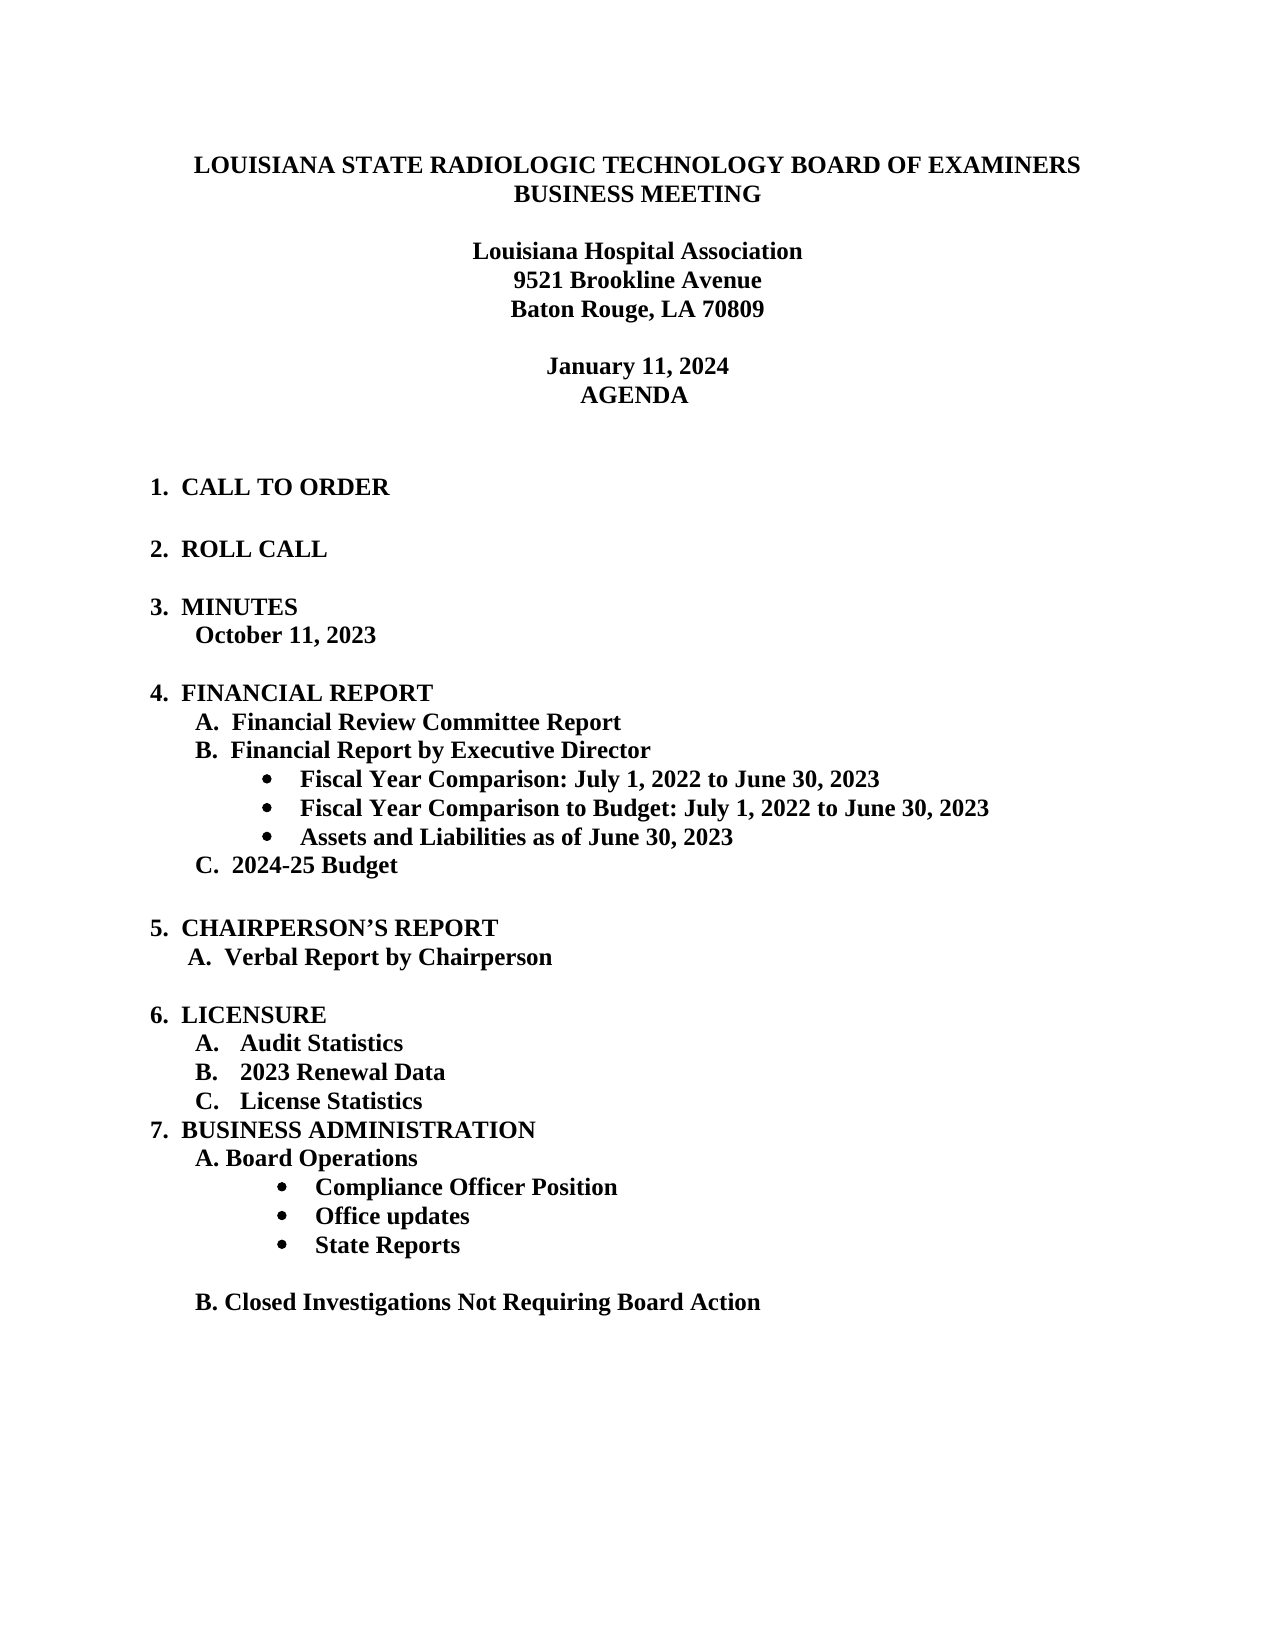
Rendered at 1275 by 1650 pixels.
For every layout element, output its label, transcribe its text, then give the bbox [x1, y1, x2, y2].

text A. Verbal Report by Chairperson [150, 942, 1125, 971]
text 5. CHAIRPERSON’S REPORT [150, 913, 1125, 942]
text A. Board Operations [150, 1143, 1125, 1172]
list Office updates [277, 1201, 1125, 1230]
text BUSINESS MEETING [150, 179, 1125, 207]
text AGENDA [150, 380, 1125, 409]
text LOUISIANA STATE RADIOLOGIC TECHNOLOGY BOARD OF EXAMINERS [150, 150, 1125, 179]
list State Reports [277, 1230, 1125, 1258]
text 4. FINANCIAL REPORT [150, 678, 1125, 707]
text B. Financial Report by Executive Director [150, 736, 1125, 764]
text A. Financial Review Committee Report [150, 707, 1125, 736]
text October 11, 2023 [150, 621, 1125, 649]
text 3. MINUTES [150, 592, 1125, 621]
list Assets and Liabilities as of June 30, 2023 [262, 822, 1125, 851]
text 7. BUSINESS ADMINISTRATION [150, 1115, 1125, 1143]
text January 11, 2024 [150, 351, 1125, 380]
text C. 2024-25 Budget [150, 851, 1125, 879]
list Compliance Officer Position [277, 1172, 1125, 1201]
list Fiscal Year Comparison to Budget: July 1, 2022 to June 30, 2023 [262, 793, 1125, 822]
text C. License Statistics [150, 1086, 1125, 1115]
text 1. CALL TO ORDER [150, 472, 1125, 500]
text B. 2023 Renewal Data [150, 1057, 1125, 1086]
text 9521 Brookline Avenue [150, 265, 1125, 294]
text Baton Rouge, LA 70809 [150, 294, 1125, 322]
text 6. LICENSURE [150, 1000, 1125, 1028]
text B. Closed Investigations Not Requiring Board Action [150, 1287, 1125, 1316]
text 2. ROLL CALL [150, 534, 1125, 563]
text Louisiana Hospital Association [150, 236, 1125, 265]
list Fiscal Year Comparison: July 1, 2022 to June 30, 2023 [262, 764, 1125, 793]
text A. Audit Statistics [150, 1028, 1125, 1057]
